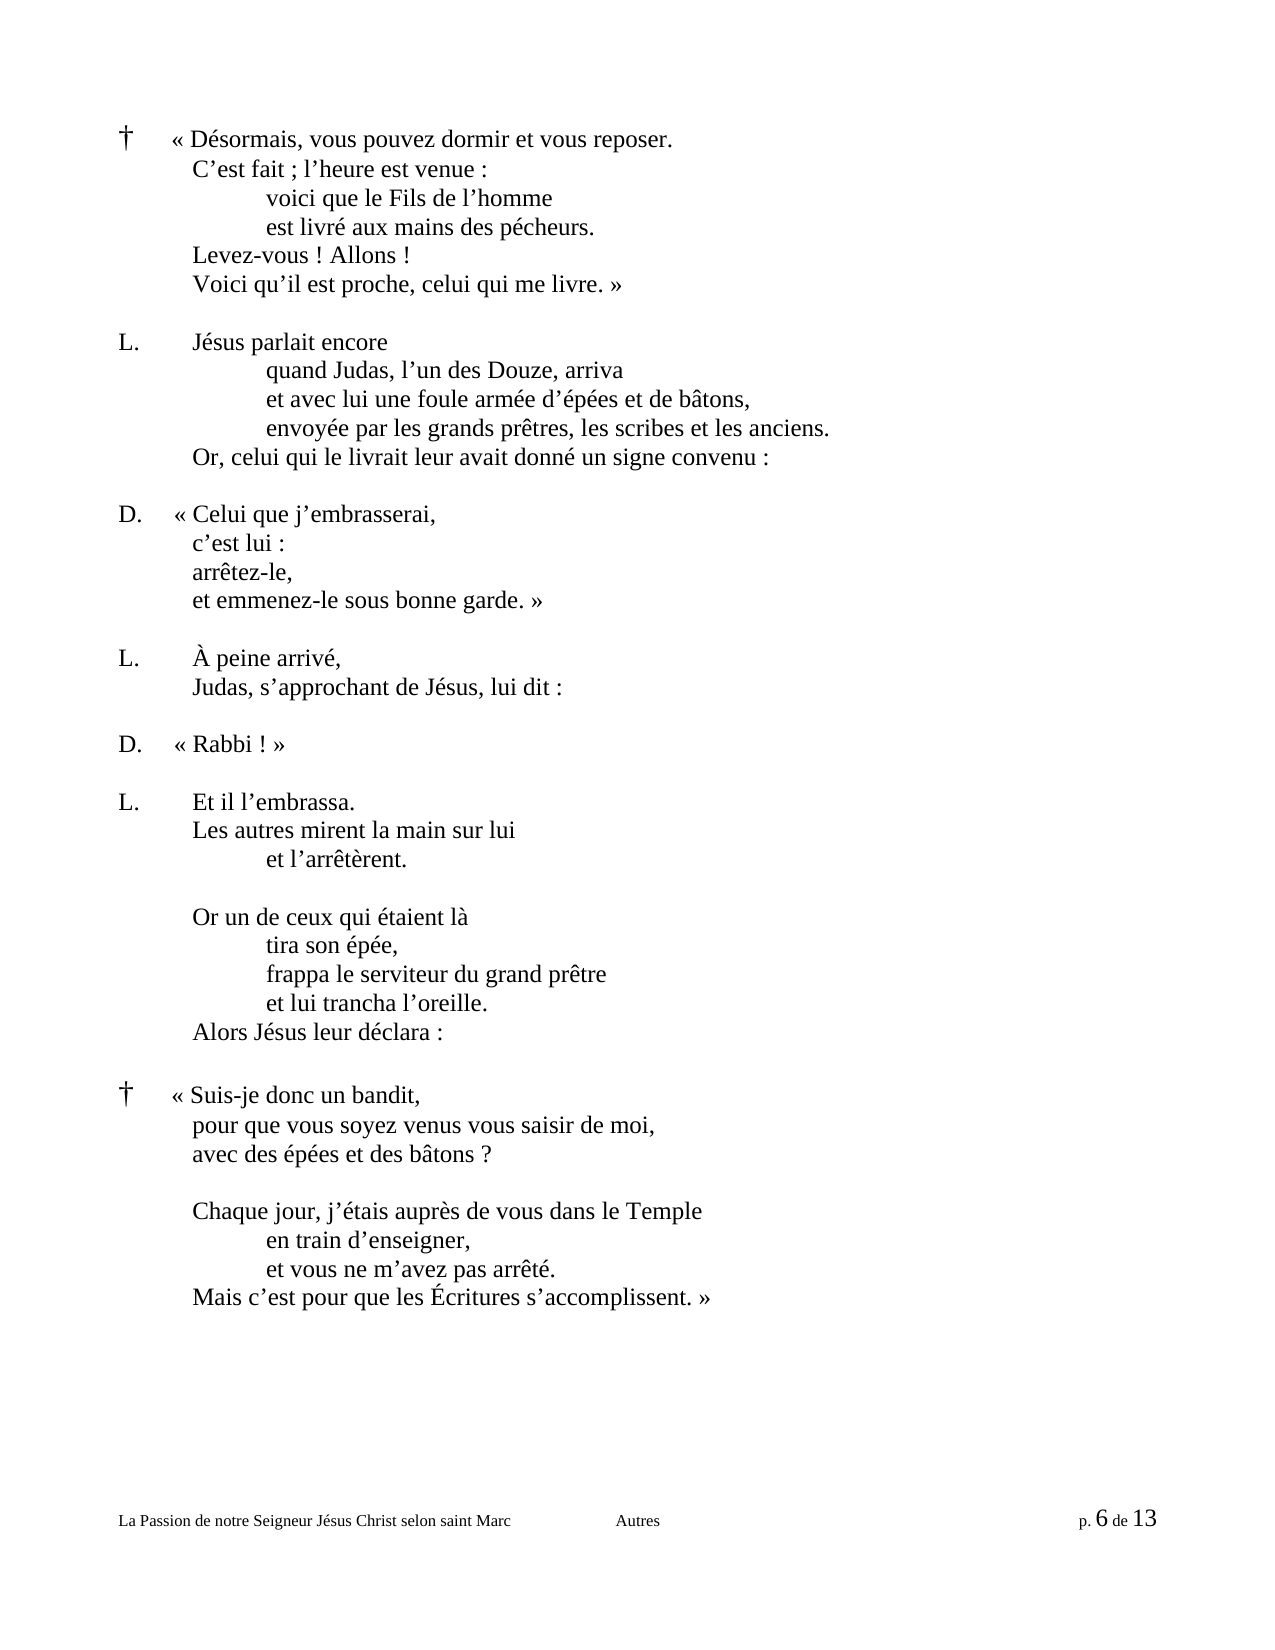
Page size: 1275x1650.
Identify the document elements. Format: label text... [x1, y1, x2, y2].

text D. « Rabbi ! » [118, 729, 1157, 758]
text et lui trancha l’oreille. [118, 988, 1157, 1017]
text c’est lui : [118, 528, 1157, 557]
text envoyée par les grands prêtres, les scribes et les anciens. [118, 413, 1157, 442]
text et avec lui une foule armée d’épées et de bâtons, [118, 384, 1157, 413]
text Les autres mirent la main sur lui [118, 815, 1157, 844]
text voici que le Fils de l’homme [118, 183, 1157, 212]
text Judas, s’approchant de Jésus, lui dit : [118, 672, 1157, 700]
text Voici qu’il est proche, celui qui me livre. » [118, 269, 1157, 298]
text D. « Celui que j’embrasserai, [118, 499, 1157, 528]
text † « Suis-je donc un bandit, [118, 1074, 1157, 1110]
text et emmenez-le sous bonne garde. » [118, 585, 1157, 614]
text et l’arrêtèrent. [118, 844, 1157, 873]
text L. À peine arrivé, [118, 643, 1157, 672]
text tira son épée, [118, 930, 1157, 959]
text † « Désormais, vous pouvez dormir et vous reposer. [118, 118, 1157, 154]
text Chaque jour, j’étais auprès de vous dans le Temple [118, 1196, 1157, 1225]
text Levez-vous ! Allons ! [118, 240, 1157, 269]
text Or, celui qui le livrait leur avait donné un signe convenu : [118, 442, 1157, 470]
text Mais c’est pour que les Écritures s’accomplissent. » [118, 1282, 1157, 1311]
text Alors Jésus leur déclara : [118, 1017, 1157, 1045]
text est livré aux mains des pécheurs. [118, 212, 1157, 240]
text et vous ne m’avez pas arrêté. [118, 1254, 1157, 1282]
text arrêtez-le, [118, 557, 1157, 585]
text quand Judas, l’un des Douze, arriva [118, 355, 1157, 384]
text Or un de ceux qui étaient là [118, 902, 1157, 930]
text L. Jésus parlait encore [118, 327, 1157, 355]
text C’est fait ; l’heure est venue : [118, 154, 1157, 183]
text en train d’enseigner, [118, 1225, 1157, 1254]
text avec des épées et des bâtons ? [118, 1139, 1157, 1167]
text L. Et il l’embrassa. [118, 787, 1157, 815]
text pour que vous soyez venus vous saisir de moi, [118, 1110, 1157, 1139]
text frappa le serviteur du grand prêtre [118, 959, 1157, 988]
